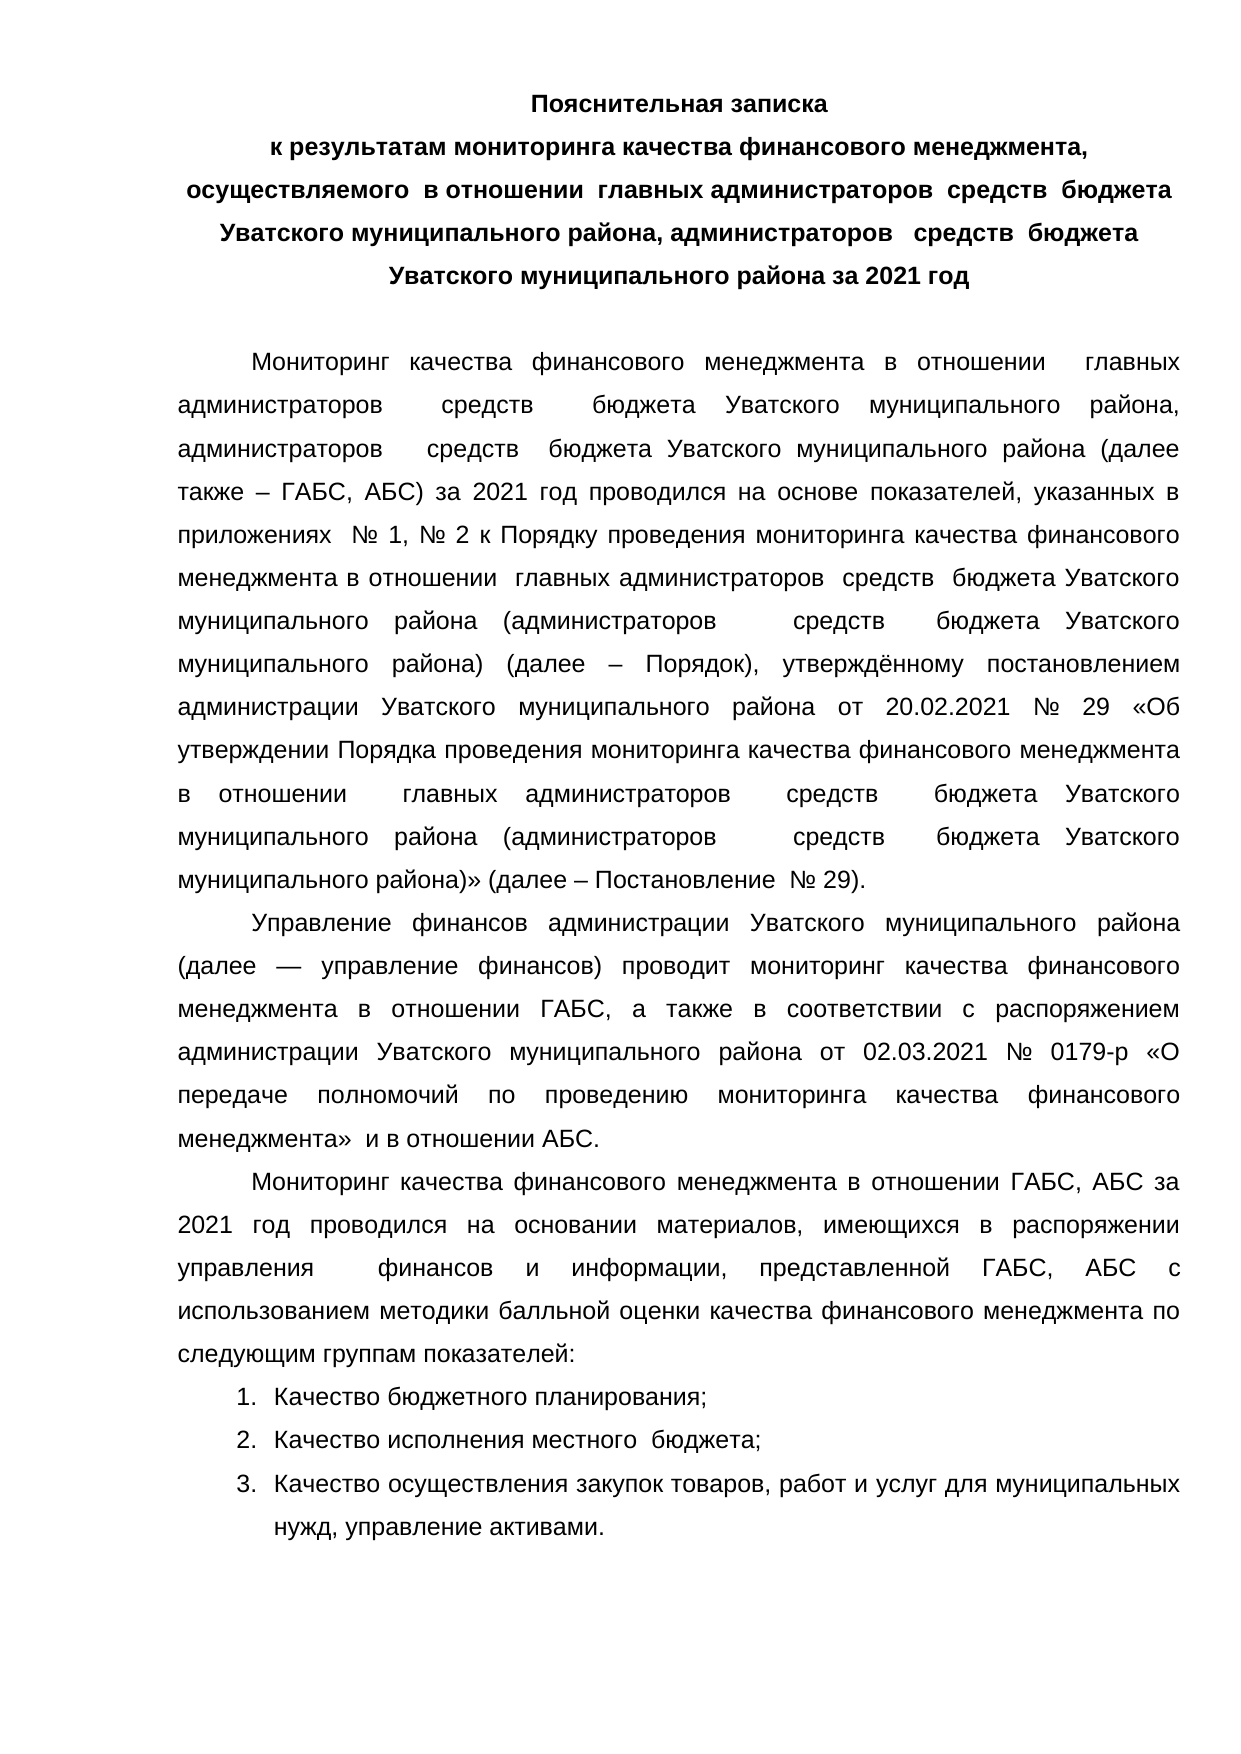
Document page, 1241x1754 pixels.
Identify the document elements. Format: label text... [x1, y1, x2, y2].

list Качество бюджетного планирования; [236, 1382, 1181, 1411]
text Мониторинг качества финансового менеджмента в отношении главных администраторов средств бюджета Уватского муниципального района, администраторов средств бюджета Уватского муниципального района (далее также – ГАБС, АБС) за 2021 год проводился на основе показателей, указанных в приложениях № 1, № 2 к Порядку проведения мониторинга качества финансового менеджмента в отношении главных администраторов средств бюджета Уватского муниципального района (администраторов средств бюджета Уватского муниципального района) (далее – Порядок), утверждённому постановлением администрации Уватского муниципального района от 20.02.2021 № 29 «Об утверждении Порядка проведения мониторинга качества финансового менеджмента в отношении главных администраторов средств бюджета Уватского муниципального района (администраторов средств бюджета Уватского муниципального района)» (далее – Постановление № 29). [177, 347, 1181, 894]
list Качество осуществления закупок товаров, работ и услуг для муниципальных нужд, управление активами. [236, 1469, 1181, 1541]
text Пояснительная записка [177, 89, 1181, 117]
text Управление финансов администрации Уватского муниципального района (далее — управление финансов) проводит мониторинг качества финансового менеджмента в отношении ГАБС, а также в соответствии с распоряжением администрации Уватского муниципального района от 02.03.2021 № 0179-р «О передаче полномочий по проведению мониторинга качества финансового менеджмента» и в отношении АБС. [177, 908, 1181, 1152]
text к результатам мониторинга качества финансового менеджмента, осуществляемого в отношении главных администраторов средств бюджета Уватского муниципального района, администраторов средств бюджета Уватского муниципального района за 2021 год [177, 132, 1181, 290]
text Мониторинг качества финансового менеджмента в отношении ГАБС, АБС за 2021 год проводился на основании материалов, имеющихся в распоряжении управления финансов и информации, представленной ГАБС, АБС с использованием методики балльной оценки качества финансового менеджмента по следующим группам показателей: [177, 1167, 1181, 1368]
list Качество исполнения местного бюджета; [236, 1426, 1181, 1454]
